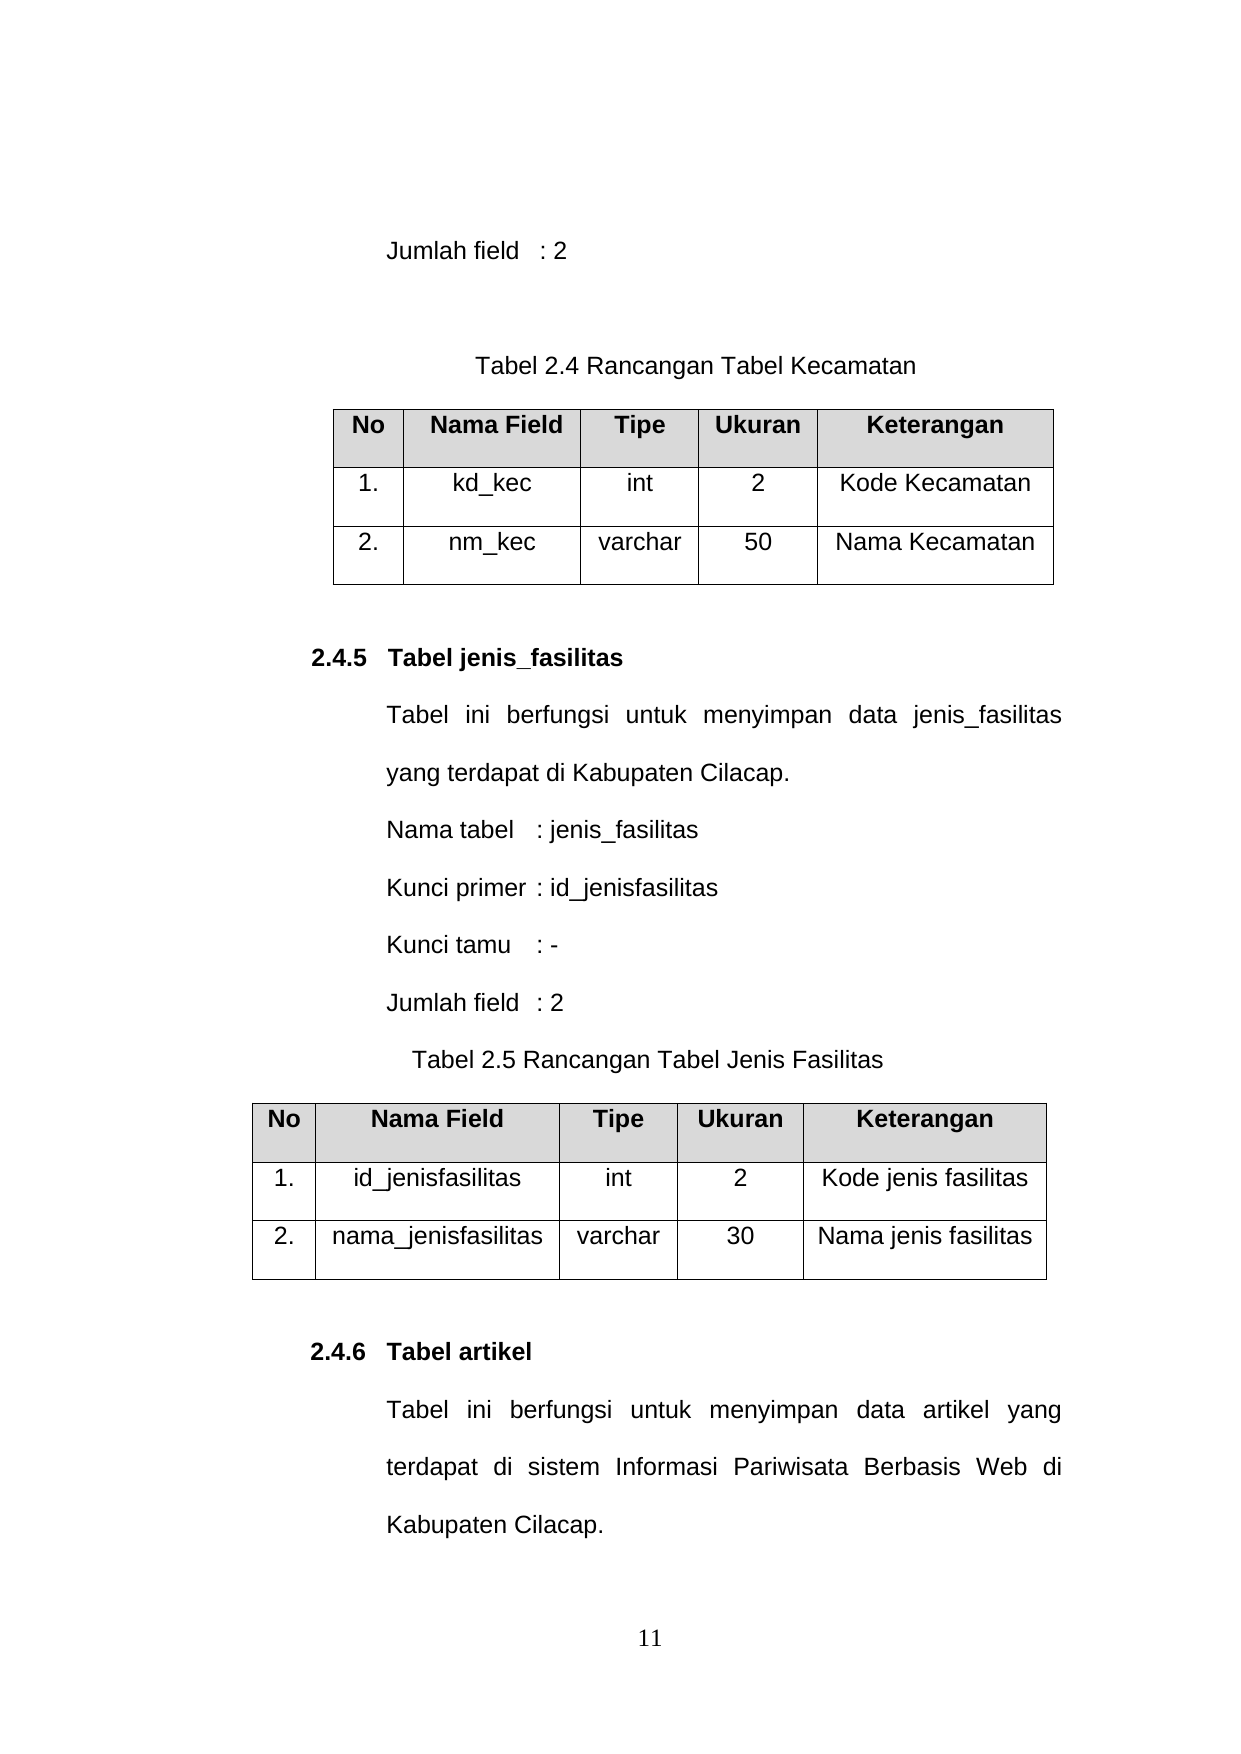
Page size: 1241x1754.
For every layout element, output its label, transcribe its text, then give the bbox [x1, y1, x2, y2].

table_cell Nama Kecamatan [818, 527, 1053, 584]
text Kunci tamu : - [311, 930, 1063, 959]
table_cell id_jenisfasilitas [316, 1163, 559, 1220]
table_cell 2 [678, 1163, 803, 1220]
table_header Ukuran [678, 1104, 803, 1162]
table_cell kd_kec [404, 468, 580, 526]
table_cell 2. [253, 1221, 315, 1279]
table_cell Kode Kecamatan [818, 468, 1053, 526]
table_header Keterangan [818, 410, 1053, 467]
table_cell 2 [699, 468, 817, 526]
table_cell int [581, 468, 698, 526]
text Tabel ini berfungsi untuk menyimpan data artikel yang terdapat di sistem Informasi Pariwisata Berbasis Web di Kabupaten Cilacap. [386, 1395, 1063, 1538]
table_header Nama Field [316, 1104, 559, 1162]
table_header Nama Field [404, 410, 580, 467]
table_cell nm_kec [404, 527, 580, 584]
text Jumlah field : 2 [311, 236, 1063, 265]
text Kunci primer : id_jenisfasilitas [311, 873, 1063, 901]
table_cell 1. [334, 468, 403, 526]
table_cell varchar [581, 527, 698, 584]
text 2.4.6 Tabel artikel [310, 1337, 1063, 1366]
table_cell nama_jenisfasilitas [316, 1221, 559, 1279]
text 2.4.5 Tabel jenis_fasilitas [236, 643, 1063, 671]
text Nama tabel : jenis_fasilitas [311, 815, 1063, 844]
table_cell 1. [253, 1163, 315, 1220]
table_header No [253, 1104, 315, 1162]
table_header Ukuran [699, 410, 817, 467]
table_cell varchar [560, 1221, 677, 1279]
text Jumlah field : 2 [311, 988, 1063, 1016]
text Tabel 2.4 Rancangan Tabel Kecamatan [424, 351, 1063, 380]
text Tabel 2.5 Rancangan Tabel Jenis Fasilitas [384, 1045, 1063, 1074]
table_cell 50 [699, 527, 817, 584]
table_cell 30 [678, 1221, 803, 1279]
table_header Tipe [560, 1104, 677, 1162]
text Tabel ini berfungsi untuk menyimpan data jenis_fasilitas yang terdapat di Kabupaten Cilacap. [386, 700, 1063, 786]
table_header No [334, 410, 403, 467]
table_header Tipe [581, 410, 698, 467]
table_cell int [560, 1163, 677, 1220]
table_cell Kode jenis fasilitas [804, 1163, 1046, 1220]
table_header Keterangan [804, 1104, 1046, 1162]
table_cell Nama jenis fasilitas [804, 1221, 1046, 1279]
table_cell 2. [334, 527, 403, 584]
